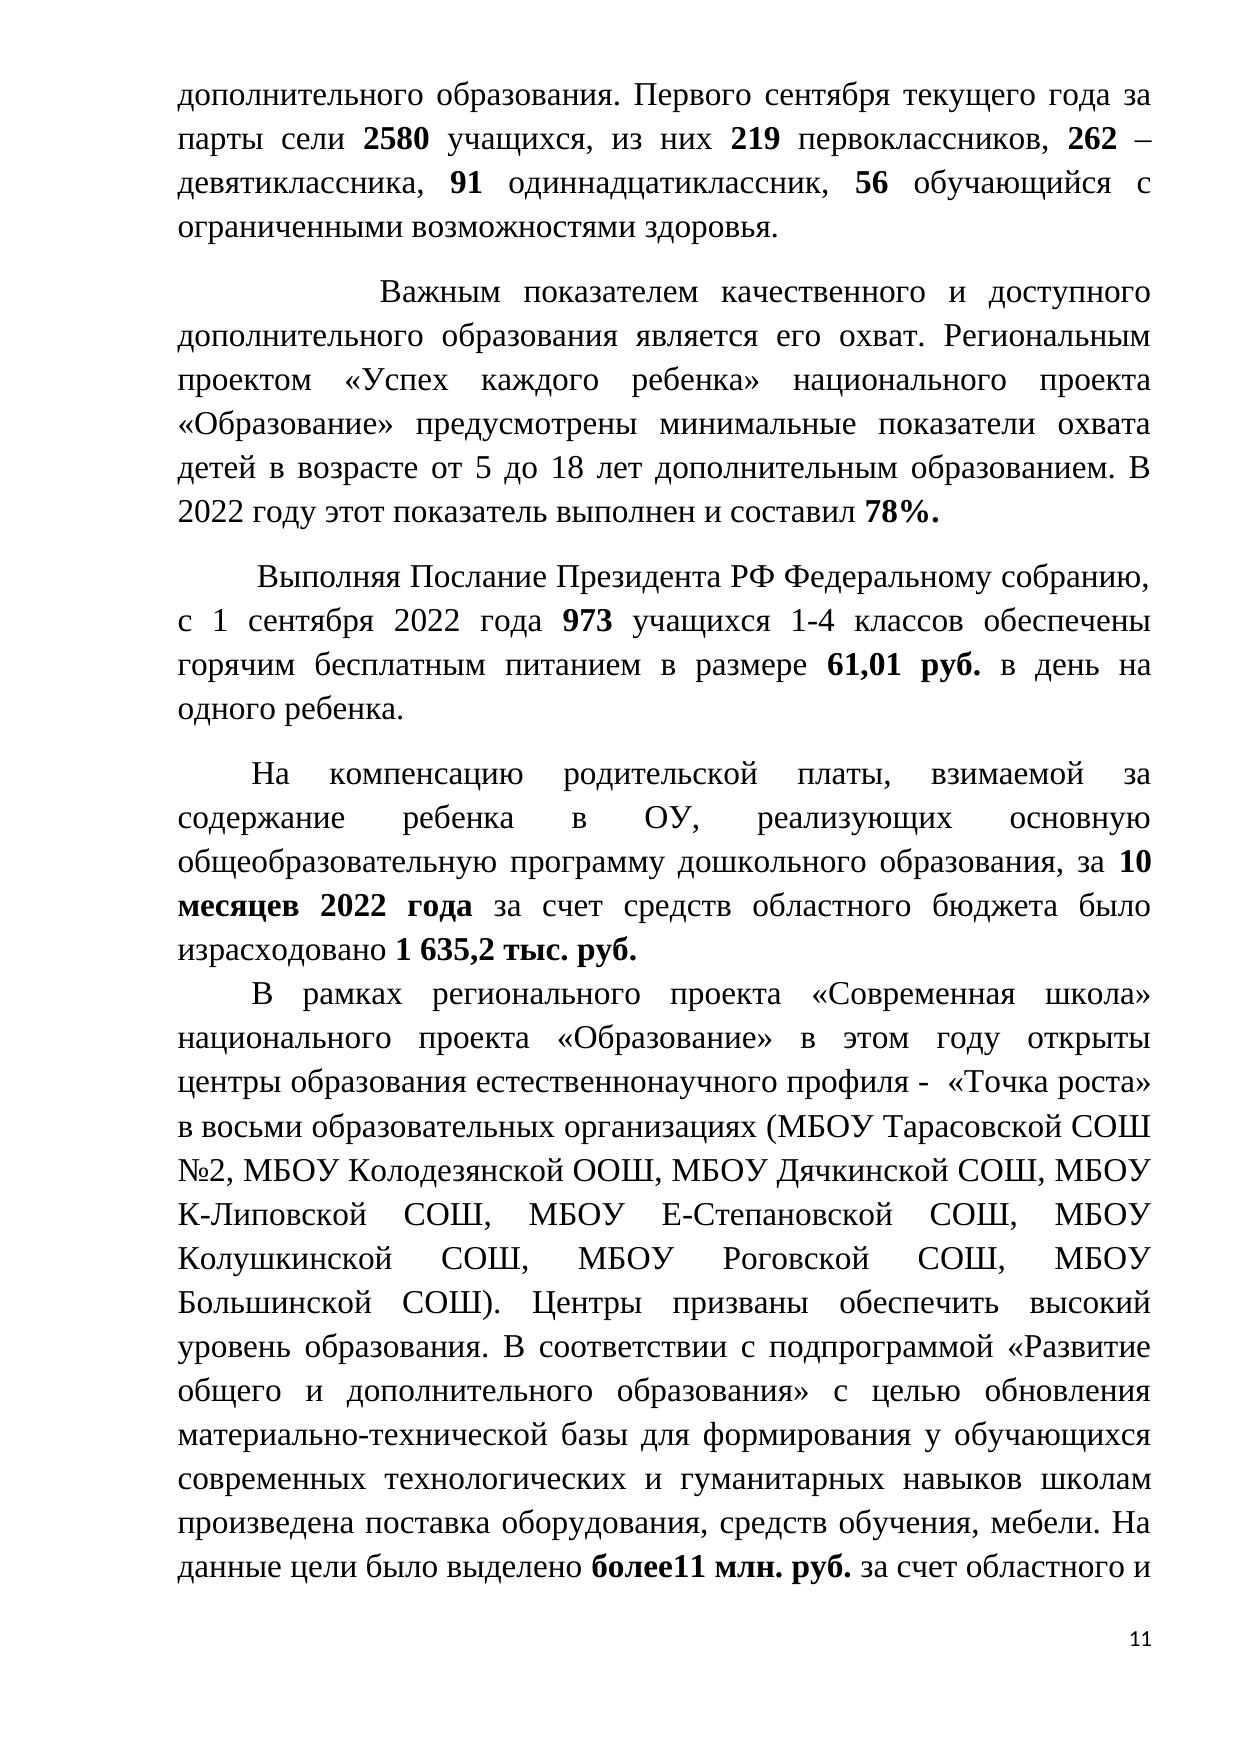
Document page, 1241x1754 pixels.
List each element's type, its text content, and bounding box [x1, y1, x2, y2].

text На компенсацию родительской платы, взимаемой за содержание ребенка в ОУ, реализующих основную общеобразовательную программу дошкольного образования, за 10 месяцев 2022 года за счет средств областного бюджета было израсходовано 1 635,2 тыс. руб. [177, 753, 1152, 968]
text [177, 74, 1152, 244]
text Выполняя Послание Президента РФ Федеральному собранию, с 1 сентября 2022 года 973 учащихся 1-4 классов обеспечены горячим бесплатным питанием в размере 61,01 руб. в день на одного ребенка. [177, 556, 1152, 727]
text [177, 974, 1152, 1585]
text Важным показателем качественного и доступного дополнительного образования является его охват. Региональным проектом «Успех каждого ребенка» национального проекта «Образование» предусмотрены минимальные показатели охвата детей в возрасте от 5 до 18 лет дополнительным образованием. В 2022 году этот показатель выполнен и составил 78%. [177, 486, 1152, 529]
